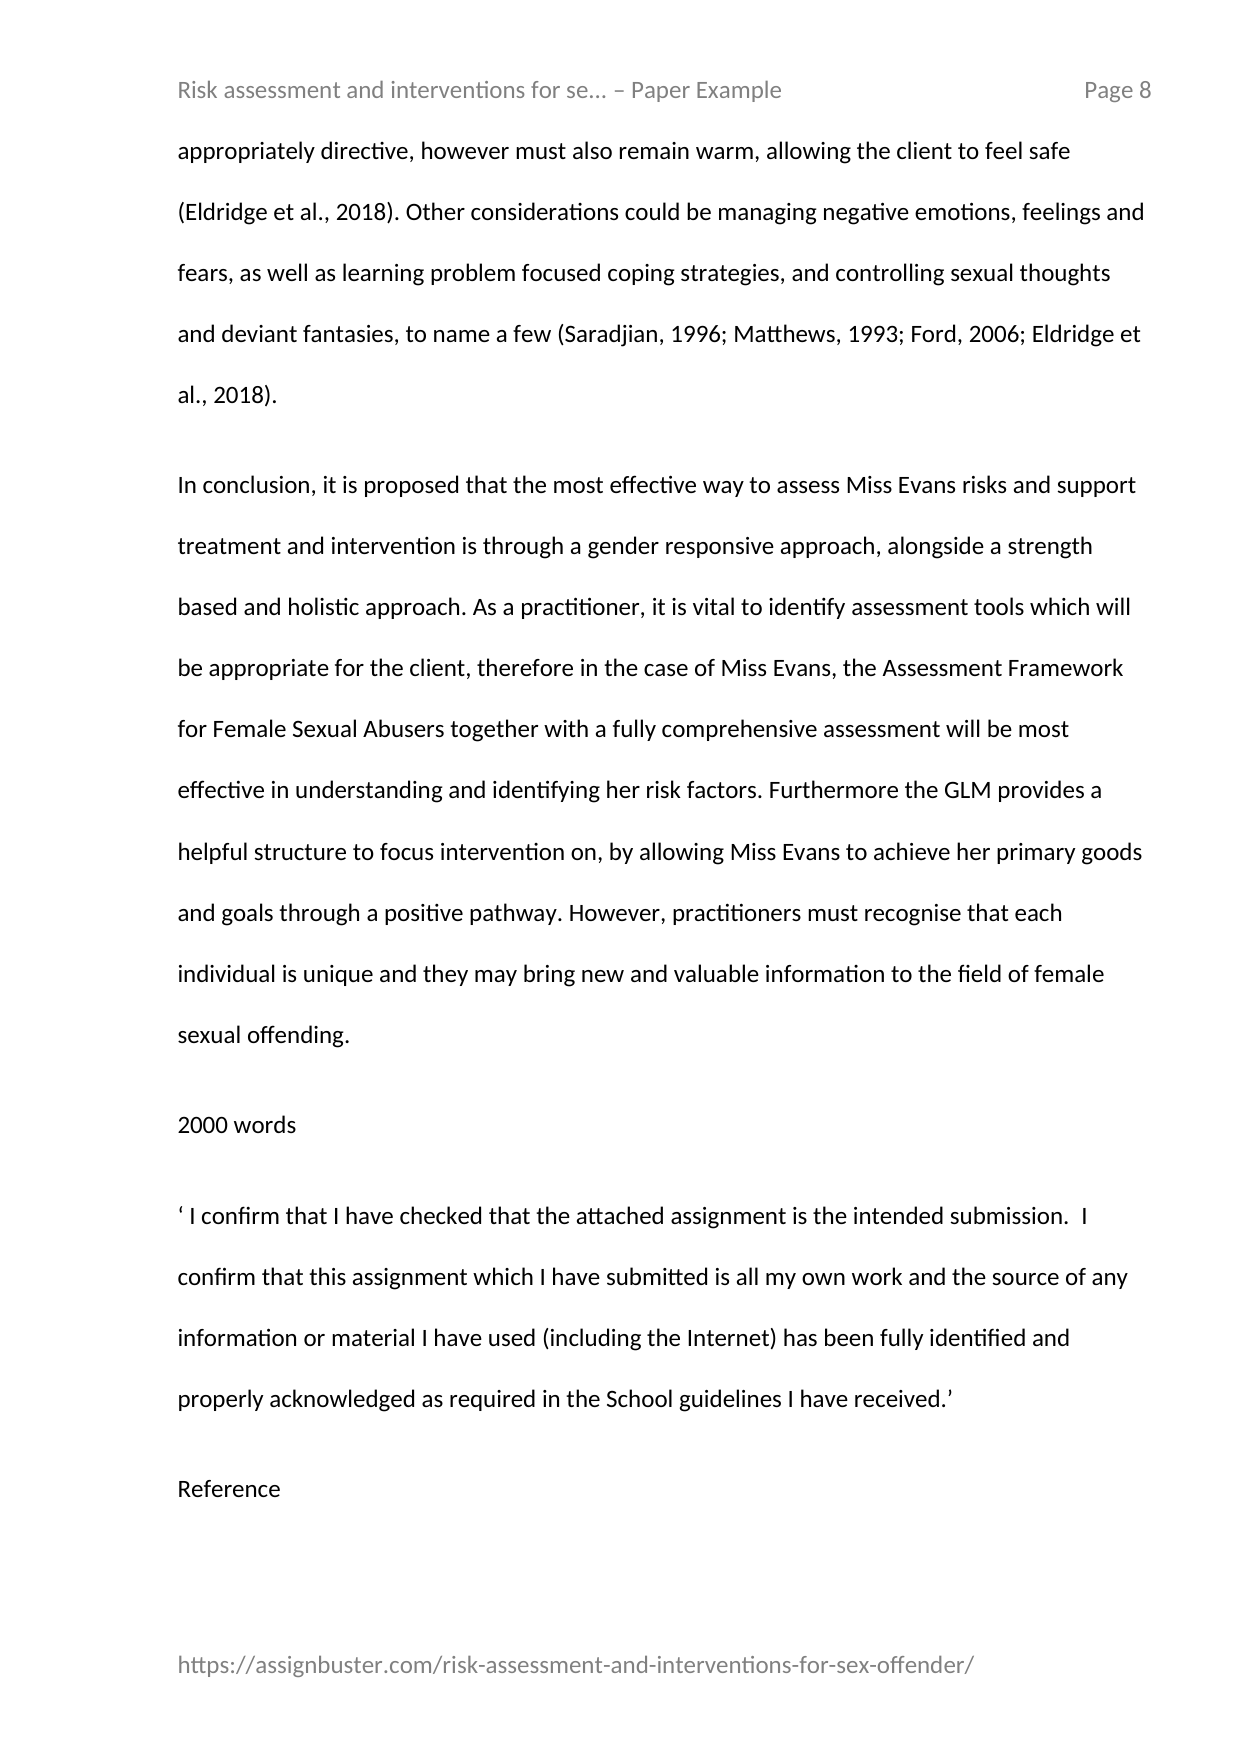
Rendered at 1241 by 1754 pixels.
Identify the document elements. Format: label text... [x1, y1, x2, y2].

text Reference [177, 1473, 1152, 1504]
text ‘ I confirm that I have checked that the attached assignment is the intended submission. I confirm that this assignment which I have submitted is all my own work and the source of any information or material I have used (including the Internet) has been fully identified and properly acknowledged as required in the School guidelines I have received.’ [177, 1200, 1152, 1413]
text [177, 135, 1152, 409]
text In conclusion, it is proposed that the most effective way to assess Miss Evans risks and support treatment and intervention is through a gender responsive approach, alongside a strength based and holistic approach. As a practitioner, it is vital to identify assessment tools which will be appropriate for the client, therefore in the case of Miss Evans, the Assessment Framework for Female Sexual Abusers together with a fully comprehensive assessment will be most effective in understanding and identifying her risk factors. Furthermore the GLM provides a helpful structure to focus intervention on, by allowing Miss Evans to achieve her primary goods and goals through a positive pathway. However, practitioners must recognise that each individual is unique and they may bring new and valuable information to the field of female sexual offending. [177, 469, 1152, 1049]
text 2000 words [177, 1109, 1152, 1140]
